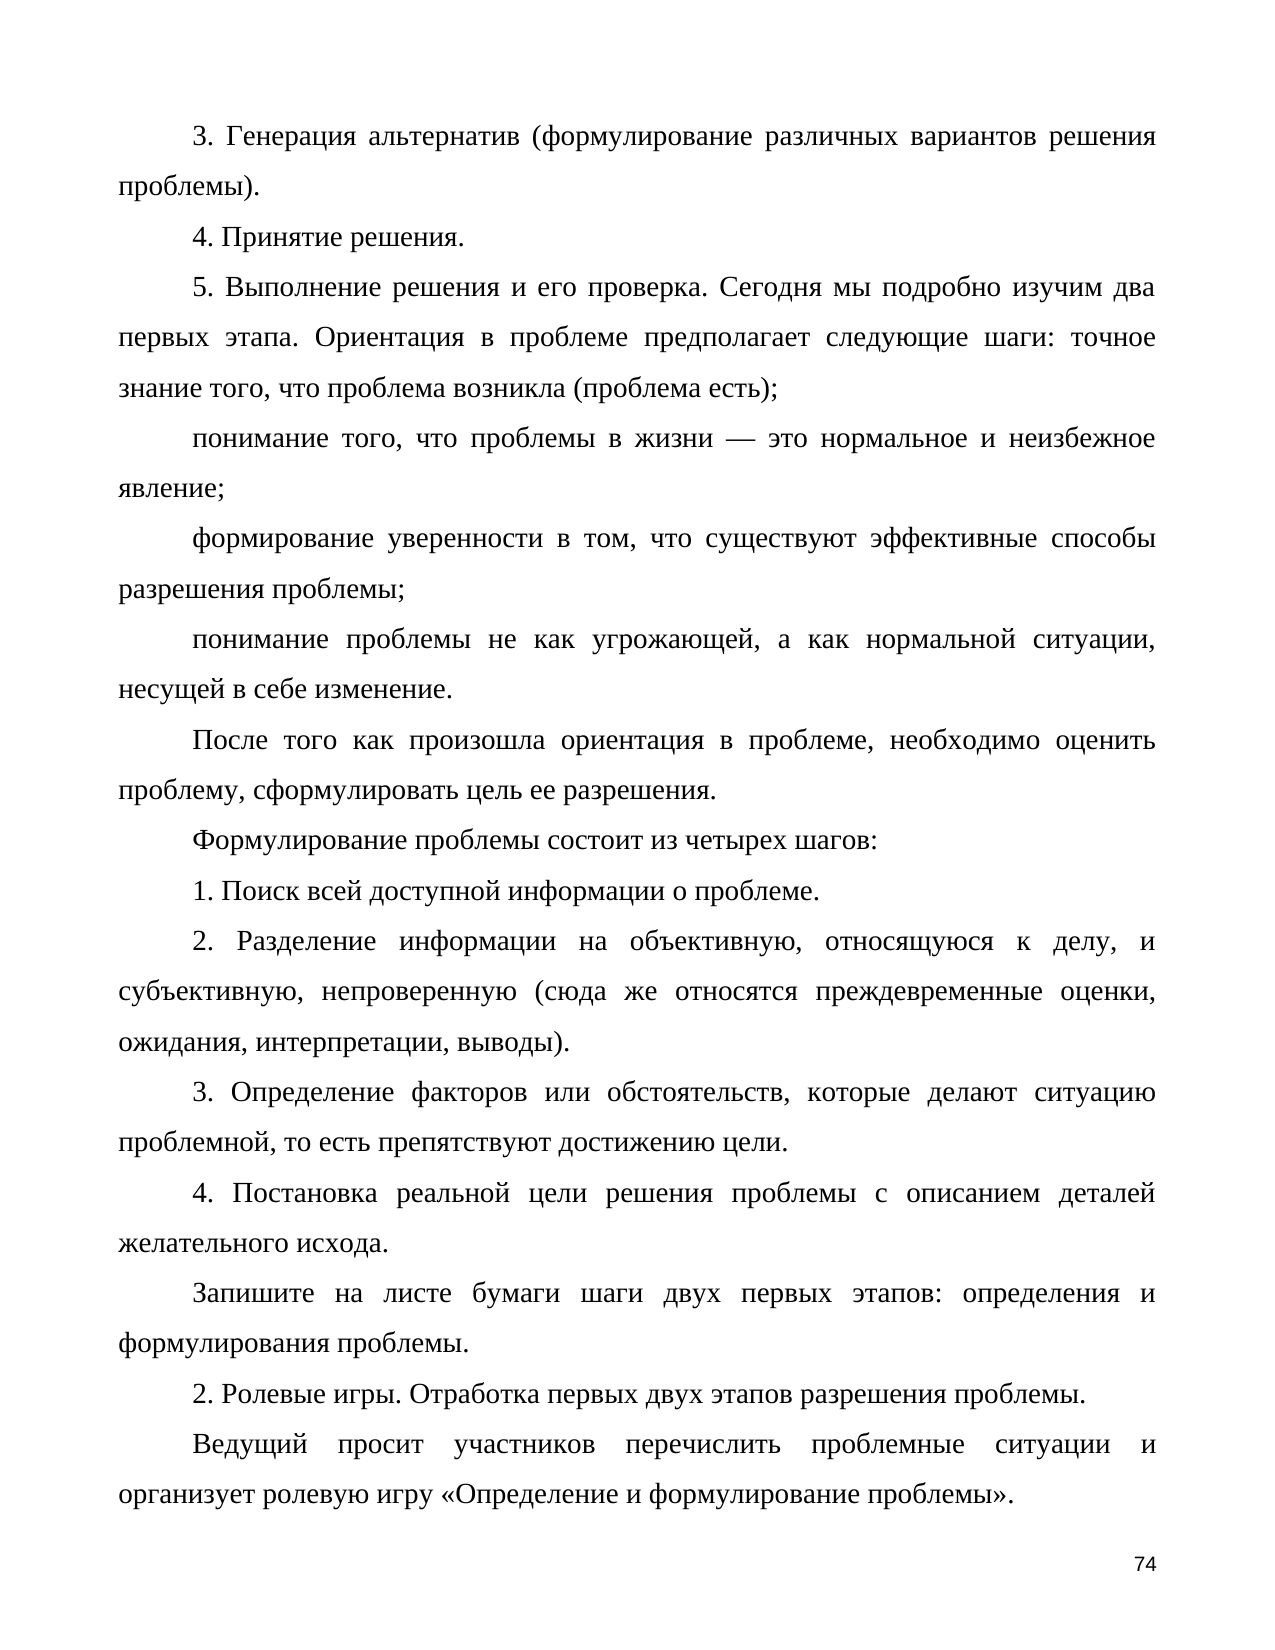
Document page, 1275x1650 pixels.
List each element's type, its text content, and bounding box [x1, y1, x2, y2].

text 5. Выполнение решения и его проверка. Сегодня мы подробно изучим два первых этапа. Ориентация в проблеме предполагает следующие шаги: точное знание того, что проблема возникла (проблема есть); [118, 269, 1157, 403]
text 3. Определение факторов или обстоятельств, которые делают ситуацию проблемной, то есть препятствуют достижению цели. [118, 1074, 1157, 1158]
text Ведущий просит участников перечислить проблемные ситуации и организует ролевую игру «Определение и формулирование проблемы». [118, 1426, 1157, 1510]
text 4. Постановка реальной цели решения проблемы с описанием деталей желательного исхода. [118, 1175, 1157, 1258]
text понимание проблемы не как угрожающей, а как нормальной ситуации, несущей в себе изменение. [118, 621, 1157, 705]
text 4. Принятие решения. [118, 219, 1157, 252]
text Запишите на листе бумаги шаги двух первых этапов: определения и формулирования проблемы. [118, 1275, 1157, 1359]
text формирование уверенности в том, что существуют эффективные способы разрешения проблемы; [118, 521, 1157, 604]
text 3. Генерация альтернатив (формулирование различных вариантов решения проблемы). [118, 118, 1157, 202]
text 2. Ролевые игры. Отработка первых двух этапов разрешения проблемы. [118, 1376, 1157, 1409]
text понимание того, что проблемы в жизни — это нормальное и неизбежное явление; [118, 420, 1157, 504]
text После того как произошла ориентация в проблеме, необходимо оценить проблему, сформулировать цель ее разрешения. [118, 722, 1157, 806]
text 2. Разделение информации на объективную, относящуюся к делу, и субъективную, непроверенную (сюда же относятся преждевременные оценки, ожидания, интерпретации, выводы). [118, 923, 1157, 1057]
text 1. Поиск всей доступной информации о проблеме. [118, 873, 1157, 906]
text Формулирование проблемы состоит из четырех шагов: [118, 822, 1157, 856]
